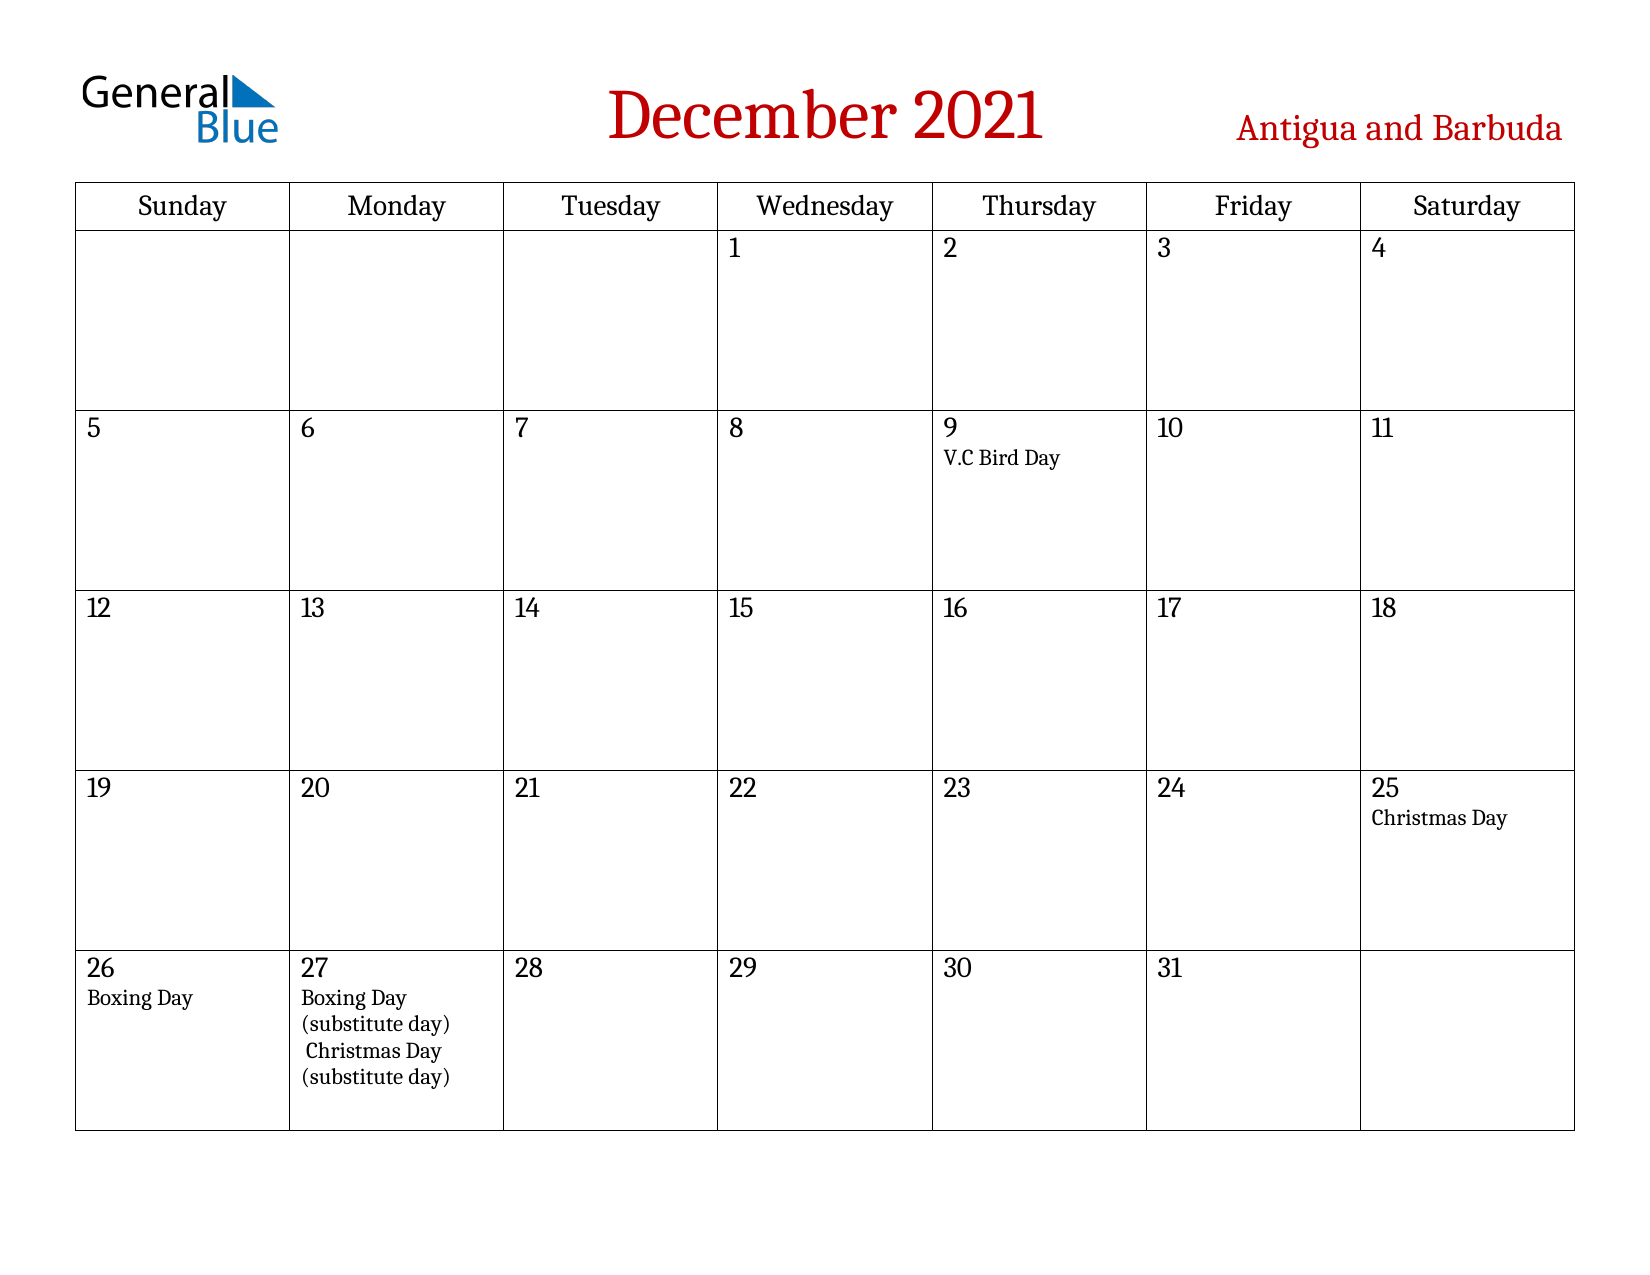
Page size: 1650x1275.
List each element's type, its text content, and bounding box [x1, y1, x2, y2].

table_cell [1147, 445, 1360, 590]
table_cell 7 [504, 411, 717, 444]
table_cell [718, 985, 932, 1130]
table_cell [504, 265, 717, 410]
table_cell [76, 805, 289, 950]
table_header December 2021 [504, 75, 1146, 182]
table_cell [933, 985, 1146, 1130]
table_cell [504, 445, 717, 590]
table_cell Boxing Day [76, 985, 289, 1130]
table_cell [504, 231, 717, 264]
table_cell [1361, 951, 1574, 985]
table_cell 27 [290, 951, 503, 985]
table_cell 15 [718, 591, 932, 625]
table_cell [76, 265, 289, 410]
table_cell Friday [1147, 183, 1360, 230]
table_cell 9 [933, 411, 1146, 444]
table_cell 30 [933, 951, 1146, 985]
table_cell 23 [933, 771, 1146, 805]
table_cell [504, 625, 717, 770]
table_cell [504, 985, 717, 1130]
table_cell [933, 625, 1146, 770]
table_cell [290, 805, 503, 950]
table_cell 26 [76, 951, 289, 985]
table_cell Wednesday [718, 183, 932, 230]
table_cell [718, 805, 932, 950]
table_cell 12 [76, 591, 289, 625]
table_cell 5 [76, 411, 289, 444]
table_cell 14 [504, 591, 717, 625]
table_cell [718, 265, 932, 410]
table_cell 1 [718, 231, 932, 264]
table_cell [76, 231, 289, 264]
table_cell [1147, 625, 1360, 770]
table_cell [290, 265, 503, 410]
table_header Antigua and Barbuda [1146, 75, 1574, 182]
table_cell 19 [76, 771, 289, 805]
table_cell [504, 805, 717, 950]
table_cell [76, 445, 289, 590]
table_cell 18 [1361, 591, 1574, 625]
table_cell [933, 265, 1146, 410]
table_cell 4 [1361, 231, 1574, 264]
table_cell [1147, 265, 1360, 410]
picture [82, 75, 278, 143]
table_cell [1147, 985, 1360, 1130]
table_cell [1361, 265, 1574, 410]
table_cell [1361, 445, 1574, 590]
table_cell 13 [290, 591, 503, 625]
table_cell 28 [504, 951, 717, 985]
table_cell Christmas Day [1361, 805, 1574, 950]
table_cell Monday [290, 183, 503, 230]
table_cell [1361, 985, 1574, 1130]
table_cell 16 [933, 591, 1146, 625]
table_cell 22 [718, 771, 932, 805]
table_cell 31 [1147, 951, 1360, 985]
table_cell [1147, 805, 1360, 950]
table_cell 17 [1147, 591, 1360, 625]
table_cell [718, 625, 932, 770]
table_cell 11 [1361, 411, 1574, 444]
table_cell 6 [290, 411, 503, 444]
table_cell Thursday [933, 183, 1146, 230]
table_cell [290, 625, 503, 770]
table_cell [933, 805, 1146, 950]
table_cell 3 [1147, 231, 1360, 264]
table_cell [1361, 625, 1574, 770]
table_header [76, 75, 503, 182]
table_cell Saturday [1361, 183, 1574, 230]
table_cell 29 [718, 951, 932, 985]
table_cell 8 [718, 411, 932, 444]
table_cell 24 [1147, 771, 1360, 805]
table_cell [290, 231, 503, 264]
table_cell 21 [504, 771, 717, 805]
table_cell 20 [290, 771, 503, 805]
table_cell Tuesday [504, 183, 717, 230]
table_cell [718, 445, 932, 590]
table_cell 25 [1361, 771, 1574, 805]
table_cell Boxing Day (substitute day) Christmas Day (substitute day) [290, 985, 503, 1130]
table_cell V.C Bird Day [933, 445, 1146, 590]
table_cell 10 [1147, 411, 1360, 444]
table_cell 2 [933, 231, 1146, 264]
table_cell [76, 625, 289, 770]
table_cell [290, 445, 503, 590]
table_cell Sunday [76, 183, 289, 230]
